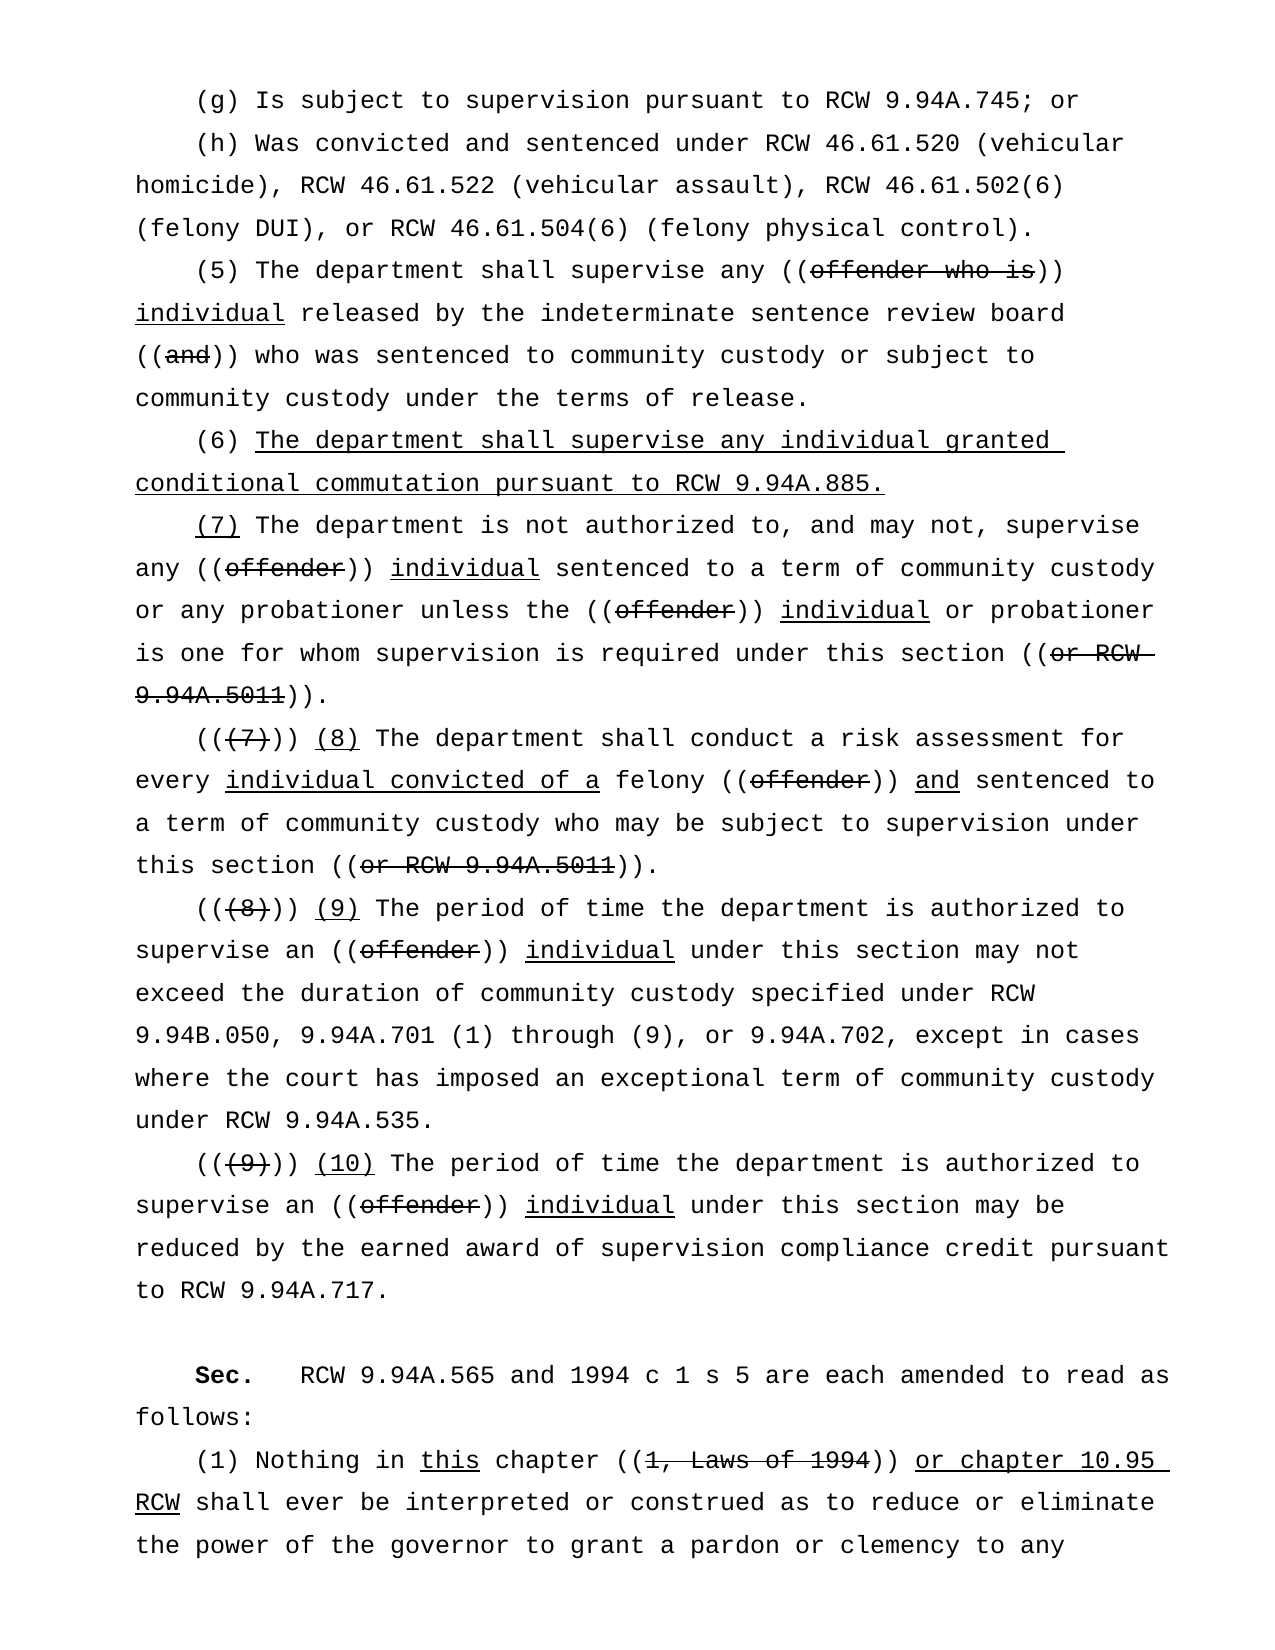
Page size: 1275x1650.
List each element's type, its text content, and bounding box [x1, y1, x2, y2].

text (6) The department shall supervise any individual granted conditional commutation pursuant to RCW 9.94A.885. [135, 415, 1170, 500]
text (((7))) (8) The department shall conduct a risk assessment for every individual convicted of a felony ((offender)) and sentenced to a term of community custody who may be subject to supervision under this section ((or RCW 9.94A.5011)). [135, 712, 1170, 882]
text (((8))) (9) The period of time the department is authorized to supervise an ((offender)) individual under this section may not exceed the duration of community custody specified under RCW 9.94B.050, 9.94A.701 (1) through (9), or 9.94A.702, except in cases where the court has imposed an exceptional term of community custody under RCW 9.94A.535. [135, 882, 1170, 1137]
text (7) The department is not authorized to, and may not, supervise any ((offender)) individual sentenced to a term of community custody or any probationer unless the ((offender)) individual or probationer is one for whom supervision is required under this section ((or RCW 9.94A.5011)). [135, 500, 1170, 712]
text (g) Is subject to supervision pursuant to RCW 9.94A.745; or [135, 75, 1170, 117]
text (5) The department shall supervise any ((offender who is)) individual released by the indeterminate sentence review board ((and)) who was sentenced to community custody or subject to community custody under the terms of release. [135, 245, 1170, 415]
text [135, 1434, 1170, 1562]
text Sec. RCW 9.94A.565 and 1994 c 1 s 5 are each amended to read as follows: [135, 1349, 1170, 1434]
text (h) Was convicted and sentenced under RCW 46.61.520 (vehicular homicide), RCW 46.61.522 (vehicular assault), RCW 46.61.502(6) (felony DUI), or RCW 46.61.504(6) (felony physical control). [135, 117, 1170, 245]
text (((9))) (10) The period of time the department is authorized to supervise an ((offender)) individual under this section may be reduced by the earned award of supervision compliance credit pursuant to RCW 9.94A.717. [135, 1137, 1170, 1307]
